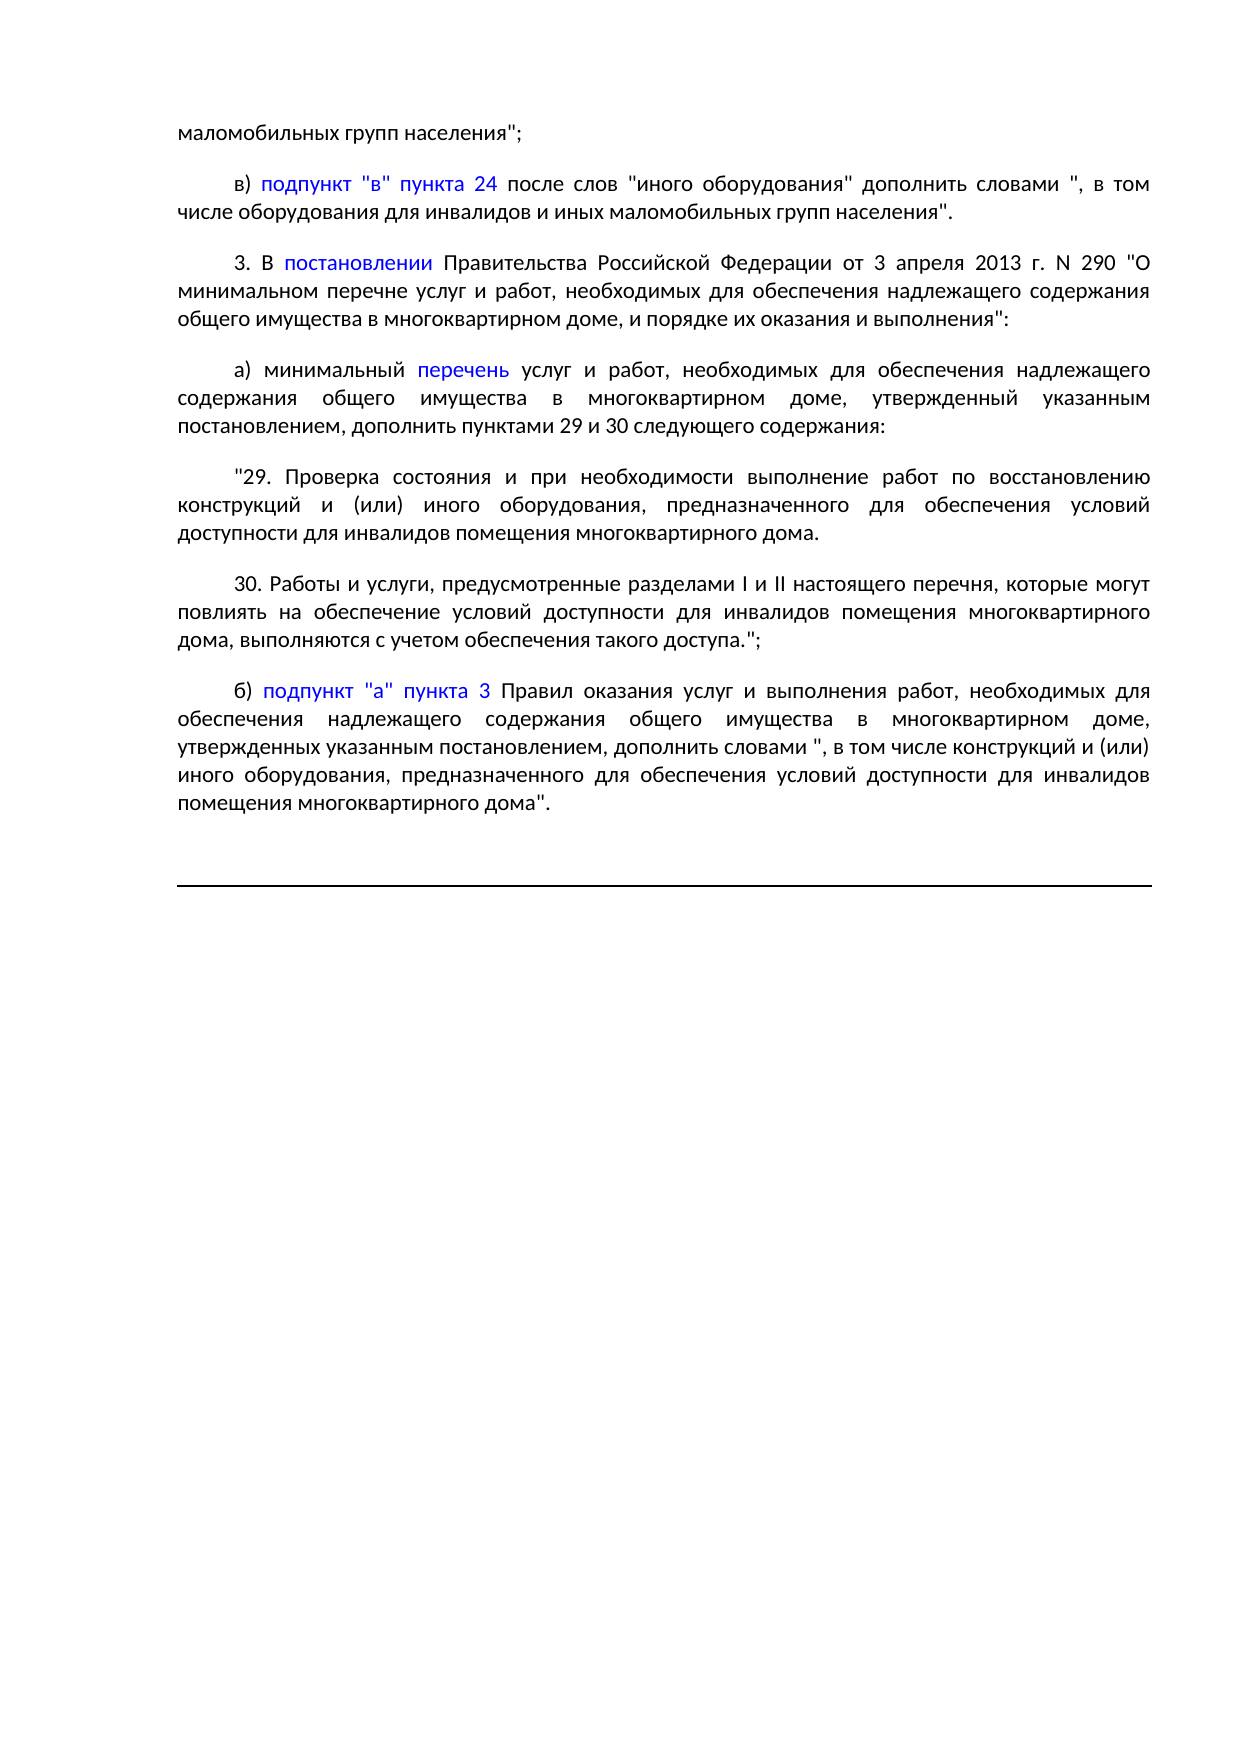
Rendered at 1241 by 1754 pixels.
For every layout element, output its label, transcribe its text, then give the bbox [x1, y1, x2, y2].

text "29. Проверка состояния и при необходимости выполнение работ по восстановлению конструкций и (или) иного оборудования, предназначенного для обеспечения условий доступности для инвалидов помещения многоквартирного дома. [177, 462, 1152, 546]
text б) подпункт "а" пункта 3 Правил оказания услуг и выполнения работ, необходимых для обеспечения надлежащего содержания общего имущества в многоквартирном доме, утвержденных указанным постановлением, дополнить словами ", в том числе конструкций и (или) иного оборудования, предназначенного для обеспечения условий доступности для инвалидов помещения многоквартирного дома". [177, 676, 1152, 816]
text в) подпункт "в" пункта 24 после слов "иного оборудования" дополнить словами ", в том числе оборудования для инвалидов и иных маломобильных групп населения". [177, 169, 1152, 225]
text 3. В постановлении Правительства Российской Федерации от 3 апреля 2013 г. N 290 "О минимальном перечне услуг и работ, необходимых для обеспечения надлежащего содержания общего имущества в многоквартирном доме, и порядке их оказания и выполнения": [177, 248, 1152, 332]
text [177, 118, 1152, 146]
text а) минимальный перечень услуг и работ, необходимых для обеспечения надлежащего содержания общего имущества в многоквартирном доме, утвержденный указанным постановлением, дополнить пунктами 29 и 30 следующего содержания: [177, 355, 1152, 439]
text 30. Работы и услуги, предусмотренные разделами I и II настоящего перечня, которые могут повлиять на обеспечение условий доступности для инвалидов помещения многоквартирного дома, выполняются с учетом обеспечения такого доступа."; [177, 569, 1152, 653]
